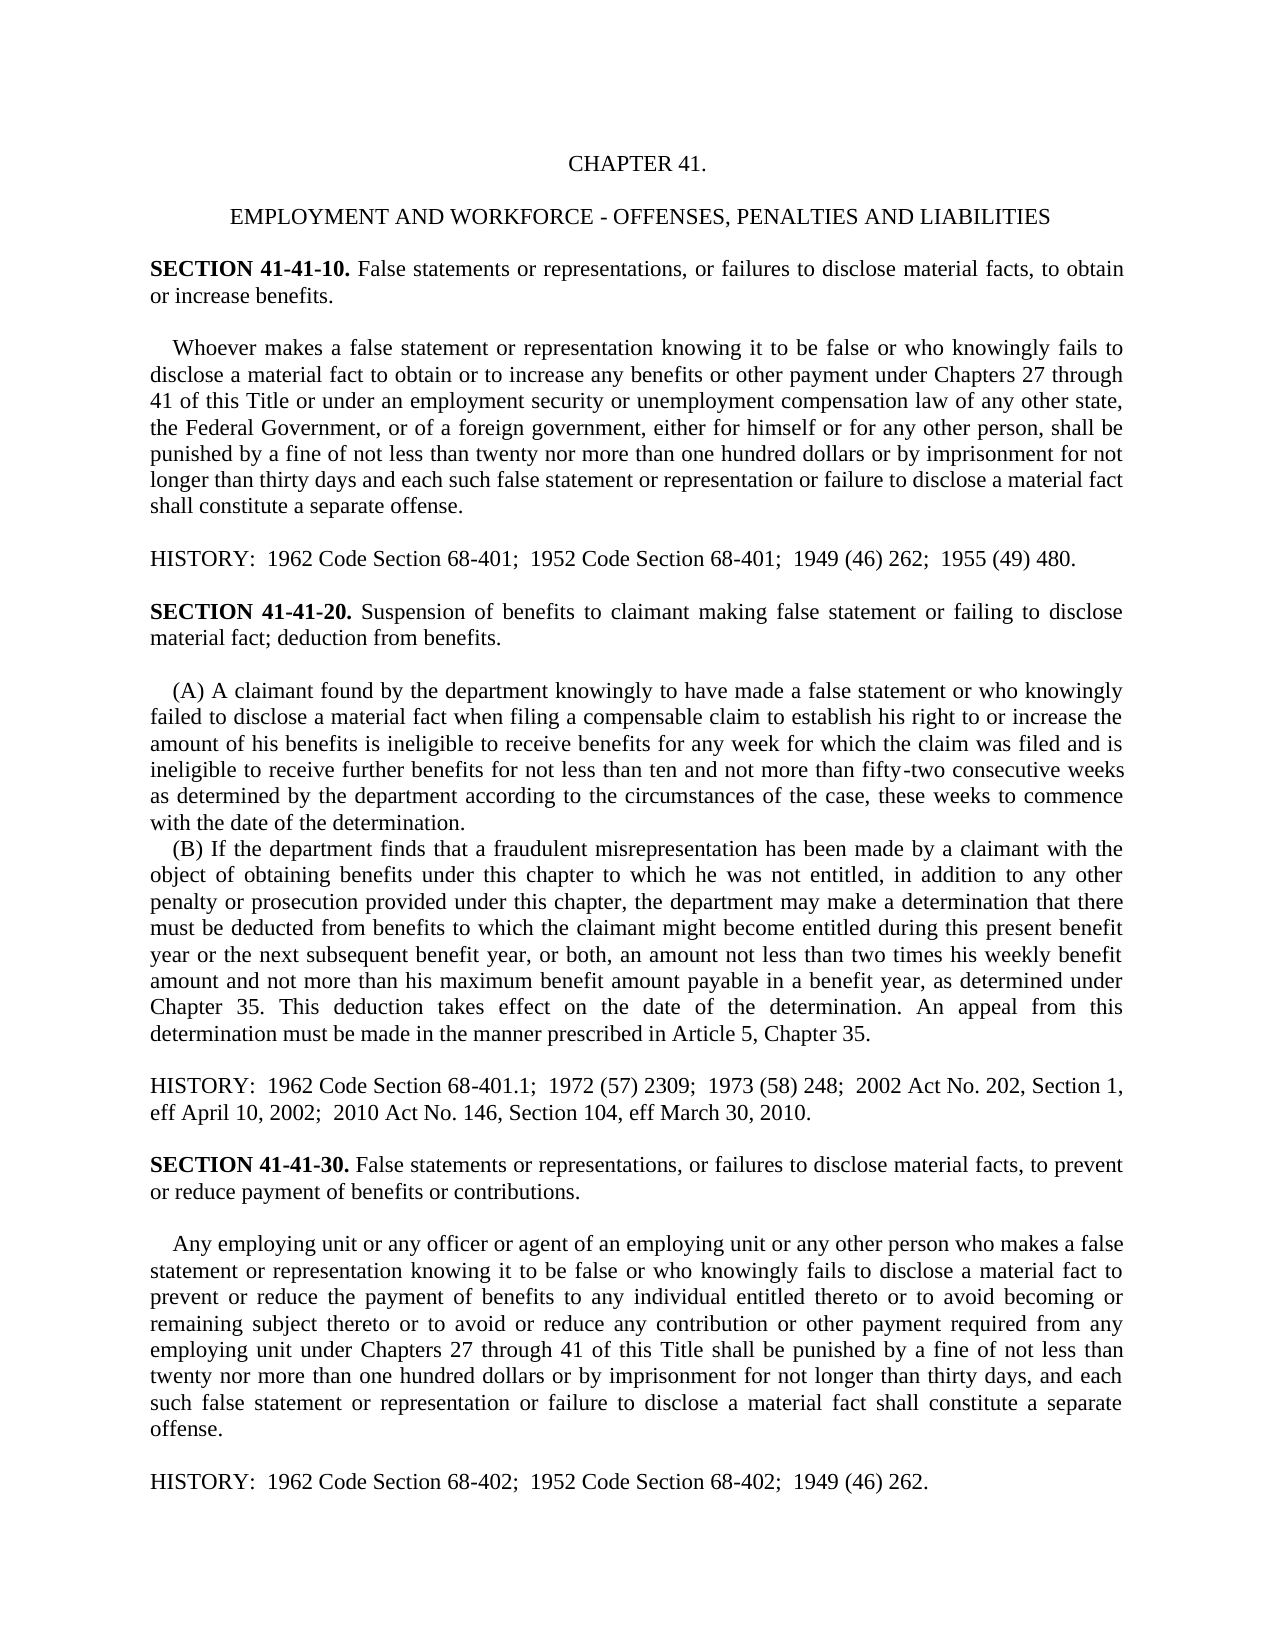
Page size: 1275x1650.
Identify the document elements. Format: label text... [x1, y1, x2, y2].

text (A) A claimant found by the department knowingly to have made a false statement or who knowingly failed to disclose a material fact when filing a compensable claim to establish his right to or increase the amount of his benefits is ineligible to receive benefits for any week for which the claim was filed and is ineligible to receive further benefits for not less than ten and not more than fifty-two consecutive weeks as determined by the department according to the circumstances of the case, these weeks to commence with the date of the determination. [150, 677, 1125, 835]
text SECTION 41-41-10. False statements or representations, or failures to disclose material facts, to obtain or increase benefits. [150, 255, 1125, 308]
text SECTION 41-41-20. Suspension of benefits to claimant making false statement or failing to disclose material fact; deduction from benefits. [150, 598, 1125, 651]
text CHAPTER 41. [150, 150, 1125, 176]
text EMPLOYMENT AND WORKFORCE - OFFENSES, PENALTIES AND LIABILITIES [150, 203, 1125, 229]
text HISTORY: 1962 Code Section 68-401.1; 1972 (57) 2309; 1973 (58) 248; 2002 Act No. 202, Section 1, eff April 10, 2002; 2010 Act No. 146, Section 104, eff March 30, 2010. [150, 1072, 1125, 1125]
text (B) If the department finds that a fraudulent misrepresentation has been made by a claimant with the object of obtaining benefits under this chapter to which he was not entitled, in addition to any other penalty or prosecution provided under this chapter, the department may make a determination that there must be deducted from benefits to which the claimant might become entitled during this present benefit year or the next subsequent benefit year, or both, an amount not less than two times his weekly benefit amount and not more than his maximum benefit amount payable in a benefit year, as determined under Chapter 35. This deduction takes effect on the date of the determination. An appeal from this determination must be made in the manner prescribed in Article 5, Chapter 35. [150, 835, 1125, 1046]
text HISTORY: 1962 Code Section 68-402; 1952 Code Section 68-402; 1949 (46) 262. [150, 1468, 1125, 1494]
text SECTION 41-41-30. False statements or representations, or failures to disclose material facts, to prevent or reduce payment of benefits or contributions. [150, 1151, 1125, 1204]
text Any employing unit or any officer or agent of an employing unit or any other person who makes a false statement or representation knowing it to be false or who knowingly fails to disclose a material fact to prevent or reduce the payment of benefits to any individual entitled thereto or to avoid becoming or remaining subject thereto or to avoid or reduce any contribution or other payment required from any employing unit under Chapters 27 through 41 of this Title shall be punished by a fine of not less than twenty nor more than one hundred dollars or by imprisonment for not longer than thirty days, and each such false statement or representation or failure to disclose a material fact shall constitute a separate offense. [150, 1231, 1125, 1441]
text HISTORY: 1962 Code Section 68-401; 1952 Code Section 68-401; 1949 (46) 262; 1955 (49) 480. [150, 545, 1125, 572]
text Whoever makes a false statement or representation knowing it to be false or who knowingly fails to disclose a material fact to obtain or to increase any benefits or other payment under Chapters 27 through 41 of this Title or under an employment security or unemployment compensation law of any other state, the Federal Government, or of a foreign government, either for himself or for any other person, shall be punished by a fine of not less than twenty nor more than one hundred dollars or by imprisonment for not longer than thirty days and each such false statement or representation or failure to disclose a material fact shall constitute a separate offense. [150, 334, 1125, 519]
